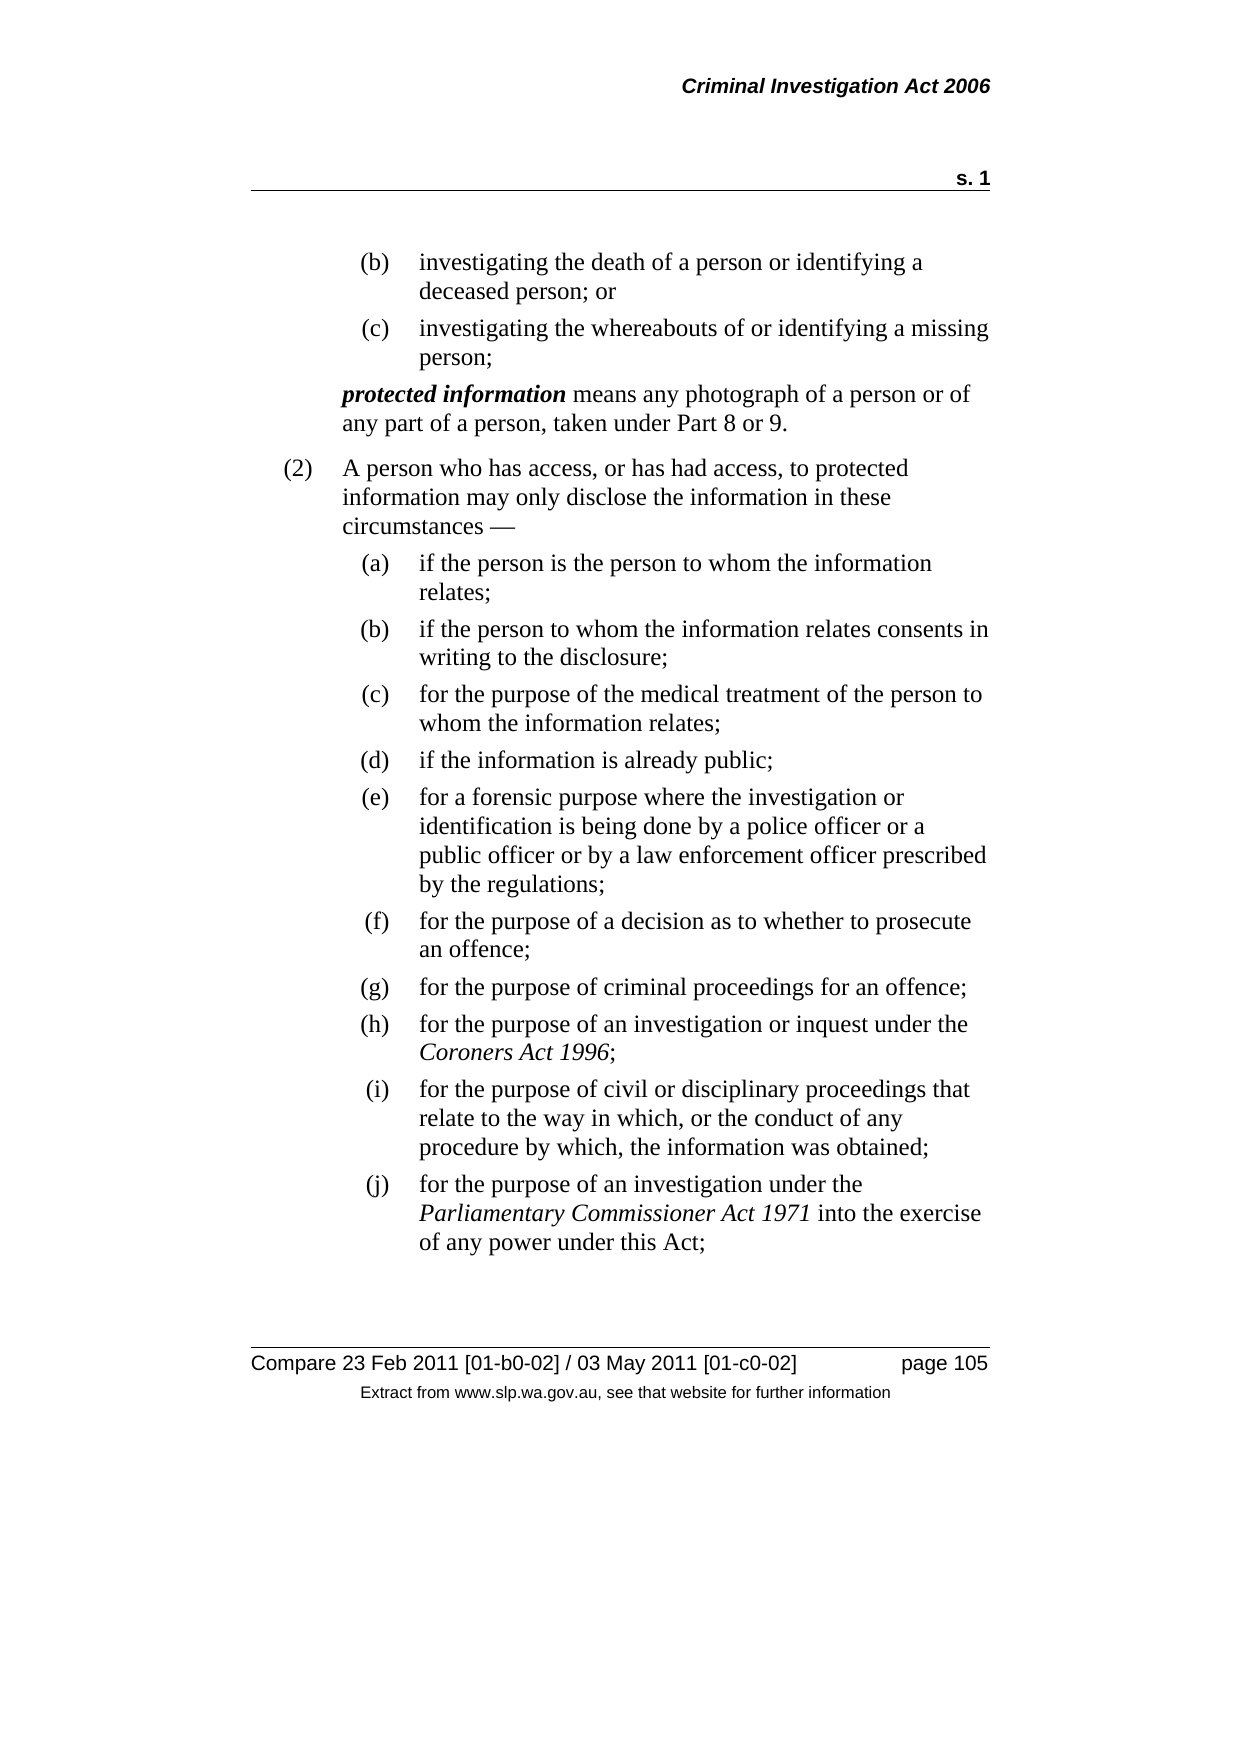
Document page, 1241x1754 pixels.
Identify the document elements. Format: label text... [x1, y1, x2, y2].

text (i) for the purpose of civil or disciplinary proceedings that relate to the way in which, or the conduct of any procedure by which, the information was obtained; [251, 1074, 990, 1161]
text (c) investigating the whereabouts of or identifying a missing person; [251, 313, 990, 371]
text protected information means any photograph of a person or of any part of a person, taken under Part 8 or 9. [251, 379, 990, 437]
text (g) for the purpose of criminal proceedings for an offence; [251, 972, 990, 1000]
text (f) for the purpose of a decision as to whether to prosecute an offence; [251, 906, 990, 963]
text (2) A person who has access, or has had access, to protected information may only disclose the information in these circumstances — [251, 453, 990, 539]
text (h) for the purpose of an investigation or inquest under the Coroners Act 1996; [251, 1009, 990, 1066]
text (b) if the person to whom the information relates consents in writing to the disclosure; [251, 614, 990, 671]
text (j) for the purpose of an investigation under the Parliamentary Commissioner Act 1971 into the exercise of any power under this Act; [251, 1169, 990, 1255]
text (a) if the person is the person to whom the information relates; [251, 548, 990, 605]
text (b) investigating the death of a person or identifying a deceased person; or [251, 247, 990, 305]
text (c) for the purpose of the medical treatment of the person to whom the information relates; [251, 679, 990, 737]
text (e) for a forensic purpose where the investigation or identification is being done by a police officer or a public officer or by a law enforcement officer prescribed by the regulations; [251, 782, 990, 897]
text (d) if the information is already public; [251, 745, 990, 774]
